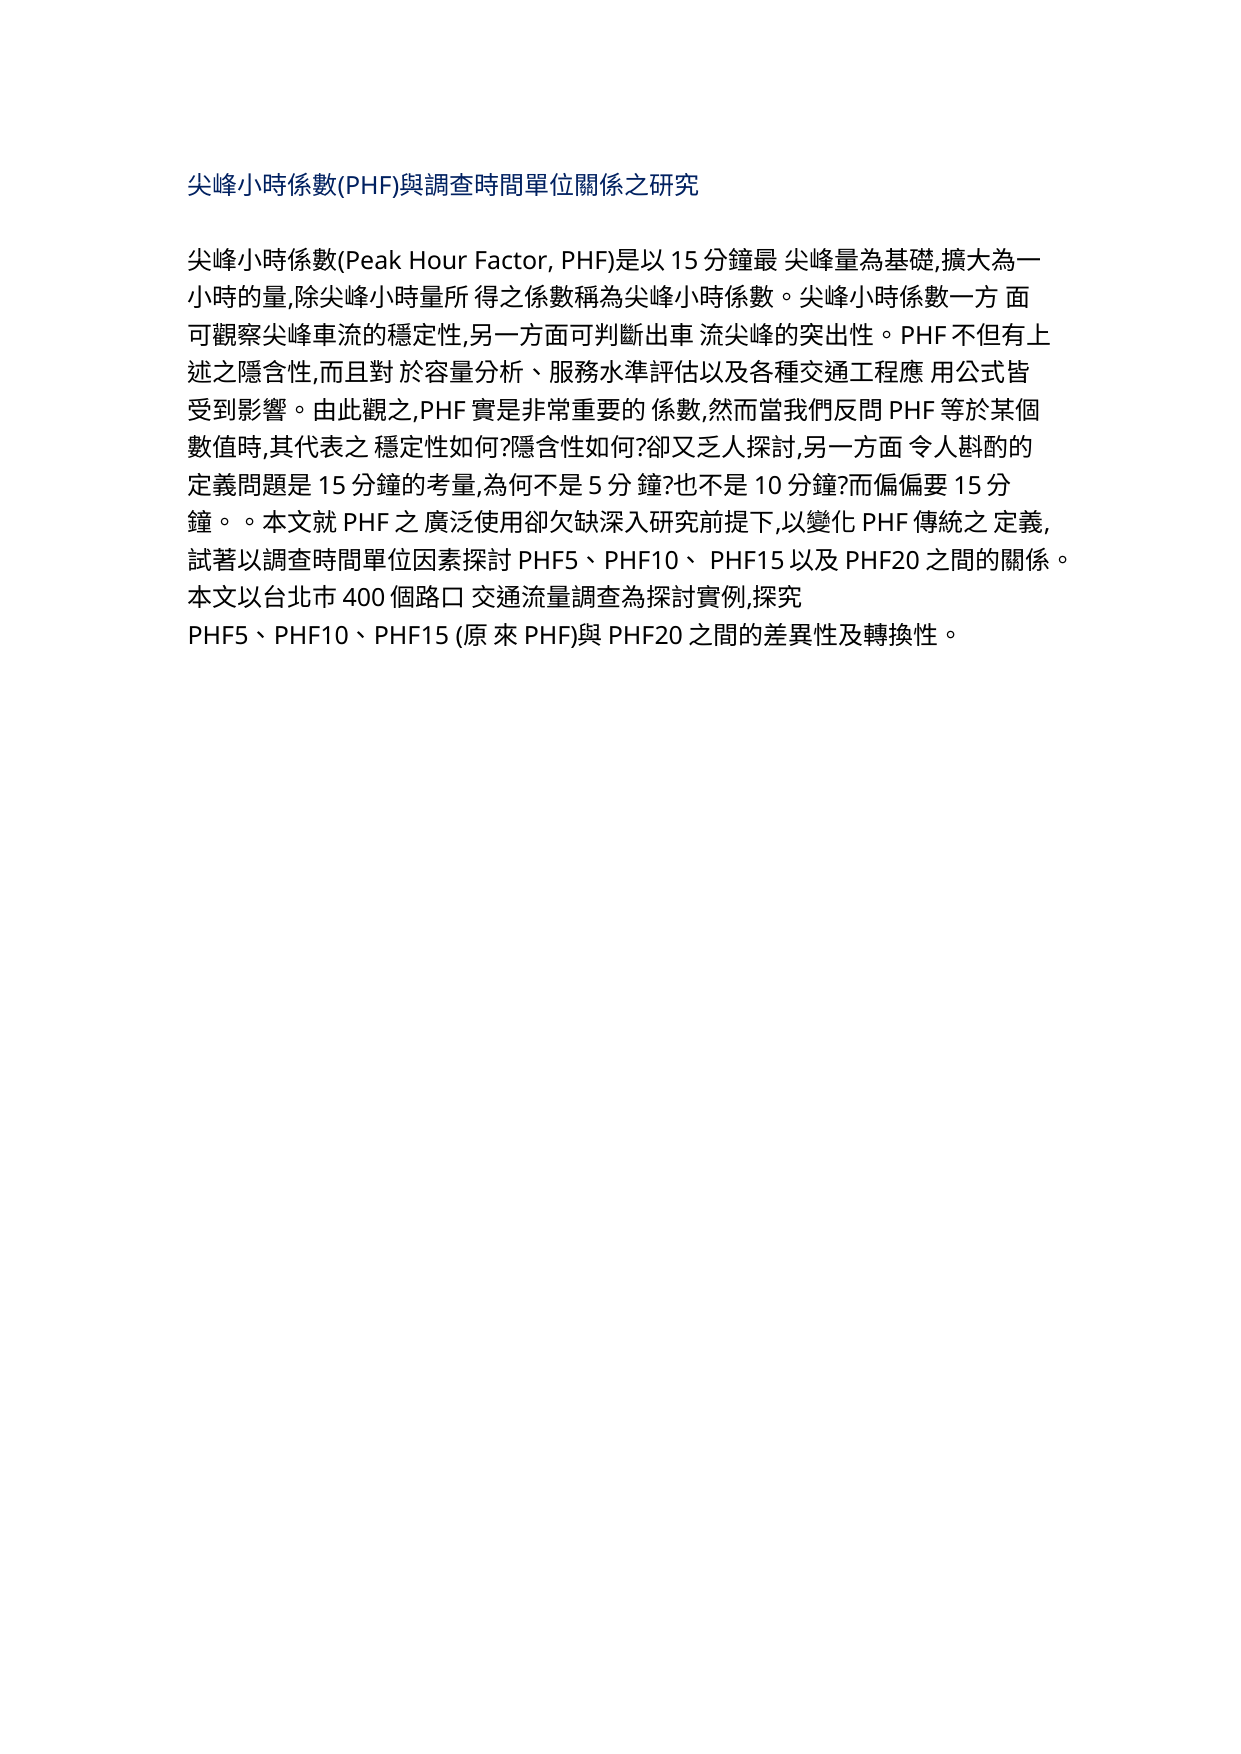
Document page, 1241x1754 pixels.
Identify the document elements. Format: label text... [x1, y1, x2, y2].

text 尖峰小時係數(PHF)與調查時間單位關係之研究 [187, 164, 1053, 202]
text 尖峰小時係數(Peak Hour Factor, PHF)是以15分鐘最 尖峰量為基礎,擴大為一小時的量,除尖峰小時量所 得之係數稱為尖峰小時係數。尖峰小時係數一方 面可觀察尖峰車流的穩定性,另一方面可判斷出車 流尖峰的突出性。PHF不但有上述之隱含性,而且對 於容量分析、服務水準評估以及各種交通工程應 用公式皆受到影響。由此觀之,PHF實是非常重要的 係數,然而當我們反問PHF等於某個數值時,其代表之 穩定性如何?隱含性如何?卻又乏人探討,另一方面 令人斟酌的定義問題是15分鐘的考量,為何不是5分 鐘?也不是10分鐘?而偏偏要15分鐘。。本文就PHF之 廣泛使用卻欠缺深入研究前提下,以變化PHF傳統之 定義,試著以調查時間單位因素探討PHF5、PHF10、 PHF15以及PHF20之間的關係。本文以台北巿400個路口 交通流量調查為探討實例,探究PHF5、PHF10、PHF15 (原 來PHF)與PHF20之間的差異性及轉換性。 [187, 239, 1053, 652]
